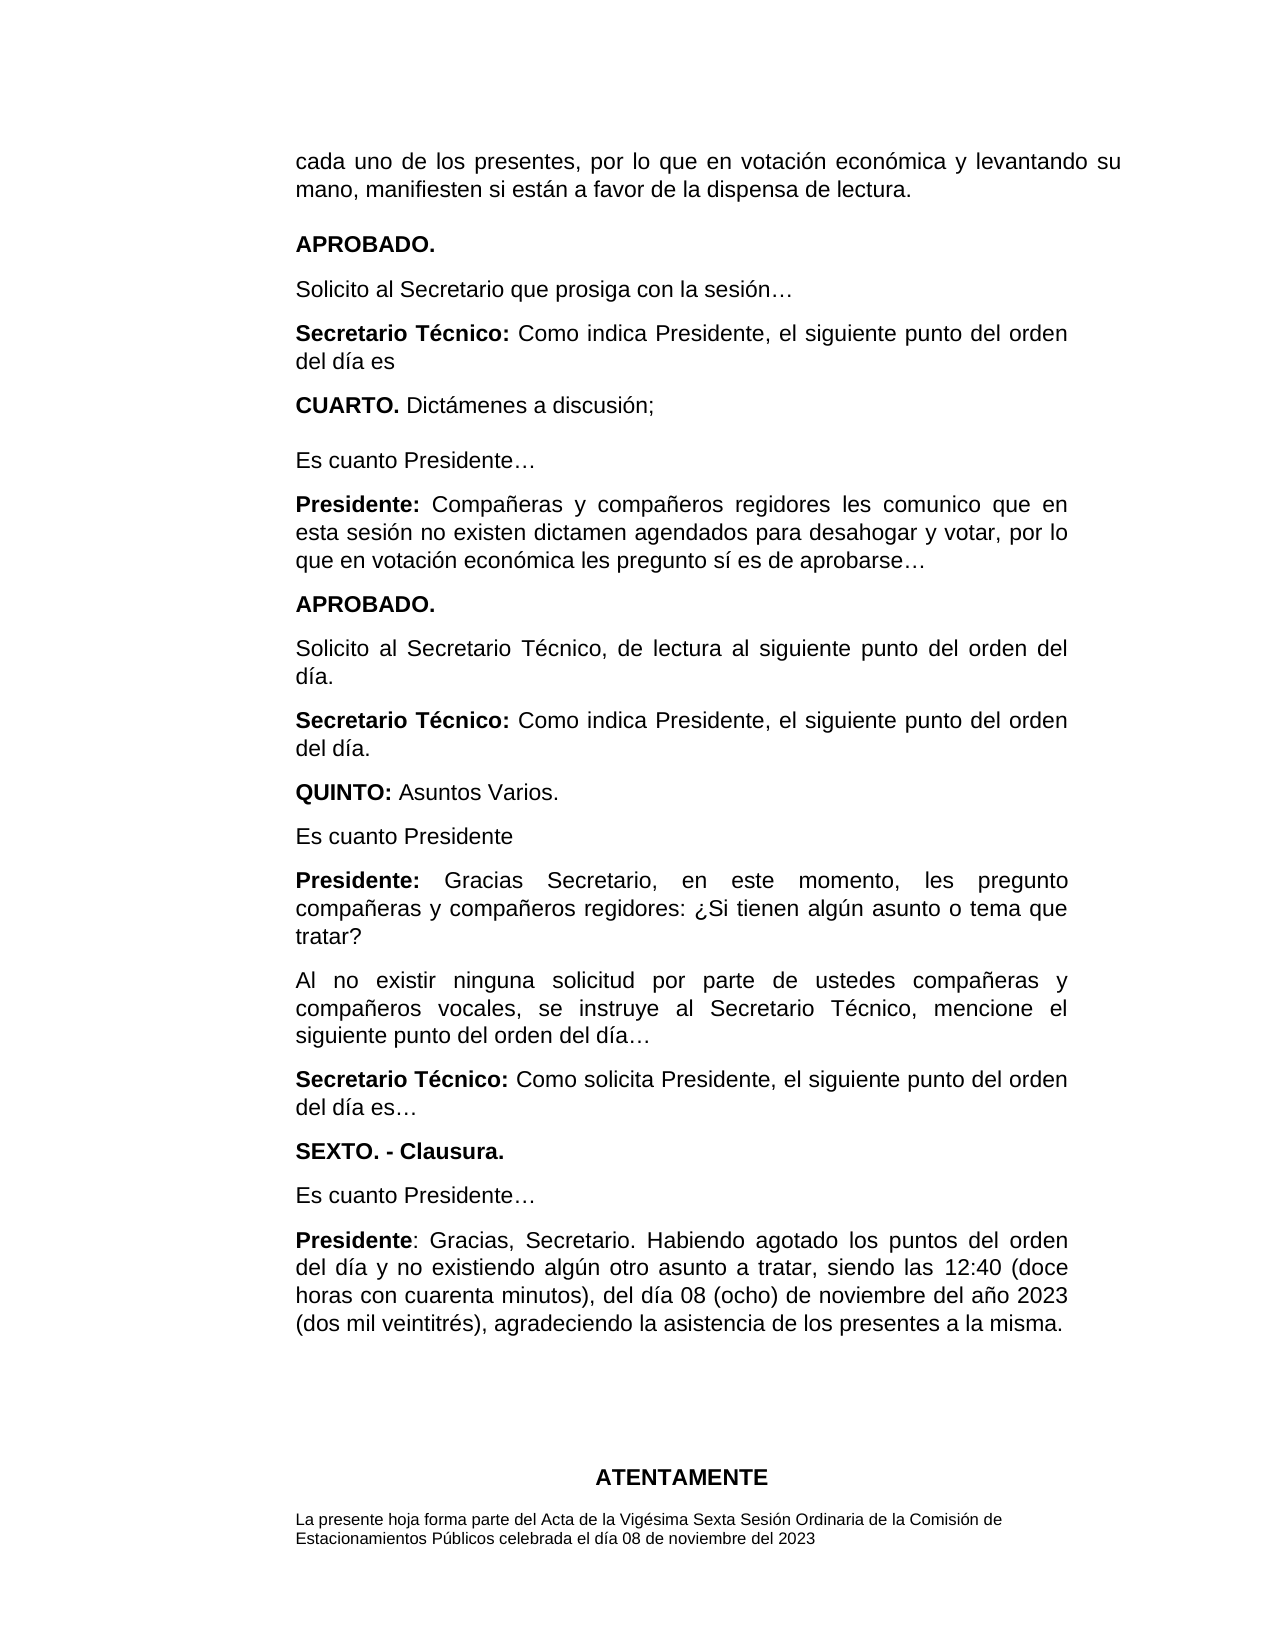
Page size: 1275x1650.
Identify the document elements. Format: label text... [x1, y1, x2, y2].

text QUINTO: Asuntos Varios. [295, 779, 1068, 805]
text Es cuanto Presidente [295, 823, 1068, 849]
text APROBADO. [295, 231, 1068, 258]
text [295, 148, 1122, 202]
text SEXTO. - Clausura. [295, 1138, 1068, 1164]
text Presidente: Compañeras y compañeros regidores les comunico que en esta sesión no existen dictamen agendados para desahogar y votar, por lo que en votación económica les pregunto sí es de aprobarse… [295, 491, 1068, 573]
text Solicito al Secretario que prosiga con la sesión… [295, 276, 1068, 302]
text ATENTAMENTE [295, 1464, 1068, 1491]
text Presidente: Gracias Secretario, en este momento, les pregunto compañeras y compañeros regidores: ¿Si tienen algún asunto o tema que tratar? [295, 867, 1068, 949]
text Presidente: Gracias, Secretario. Habiendo agotado los puntos del orden del día y no existiendo algún otro asunto a tratar, siendo las 12:40 (doce horas con cuarenta minutos), del día 08 (ocho) de noviembre del año 2023 (dos mil veintitrés), agradeciendo la asistencia de los presentes a la misma. [295, 1227, 1068, 1336]
text Es cuanto Presidente… [295, 447, 1068, 473]
text Es cuanto Presidente… [295, 1182, 1068, 1209]
text Secretario Técnico: Como indica Presidente, el siguiente punto del orden del día es [295, 320, 1068, 374]
text Secretario Técnico: Como indica Presidente, el siguiente punto del orden del día. [295, 707, 1068, 761]
text APROBADO. [295, 591, 1068, 617]
text Solicito al Secretario Técnico, de lectura al siguiente punto del orden del día. [295, 635, 1068, 689]
text Al no existir ninguna solicitud por parte de ustedes compañeras y compañeros vocales, se instruye al Secretario Técnico, mencione el siguiente punto del orden del día… [295, 967, 1068, 1048]
text Secretario Técnico: Como solicita Presidente, el siguiente punto del orden del día es… [295, 1066, 1068, 1120]
text CUARTO. Dictámenes a discusión; [295, 392, 1068, 418]
